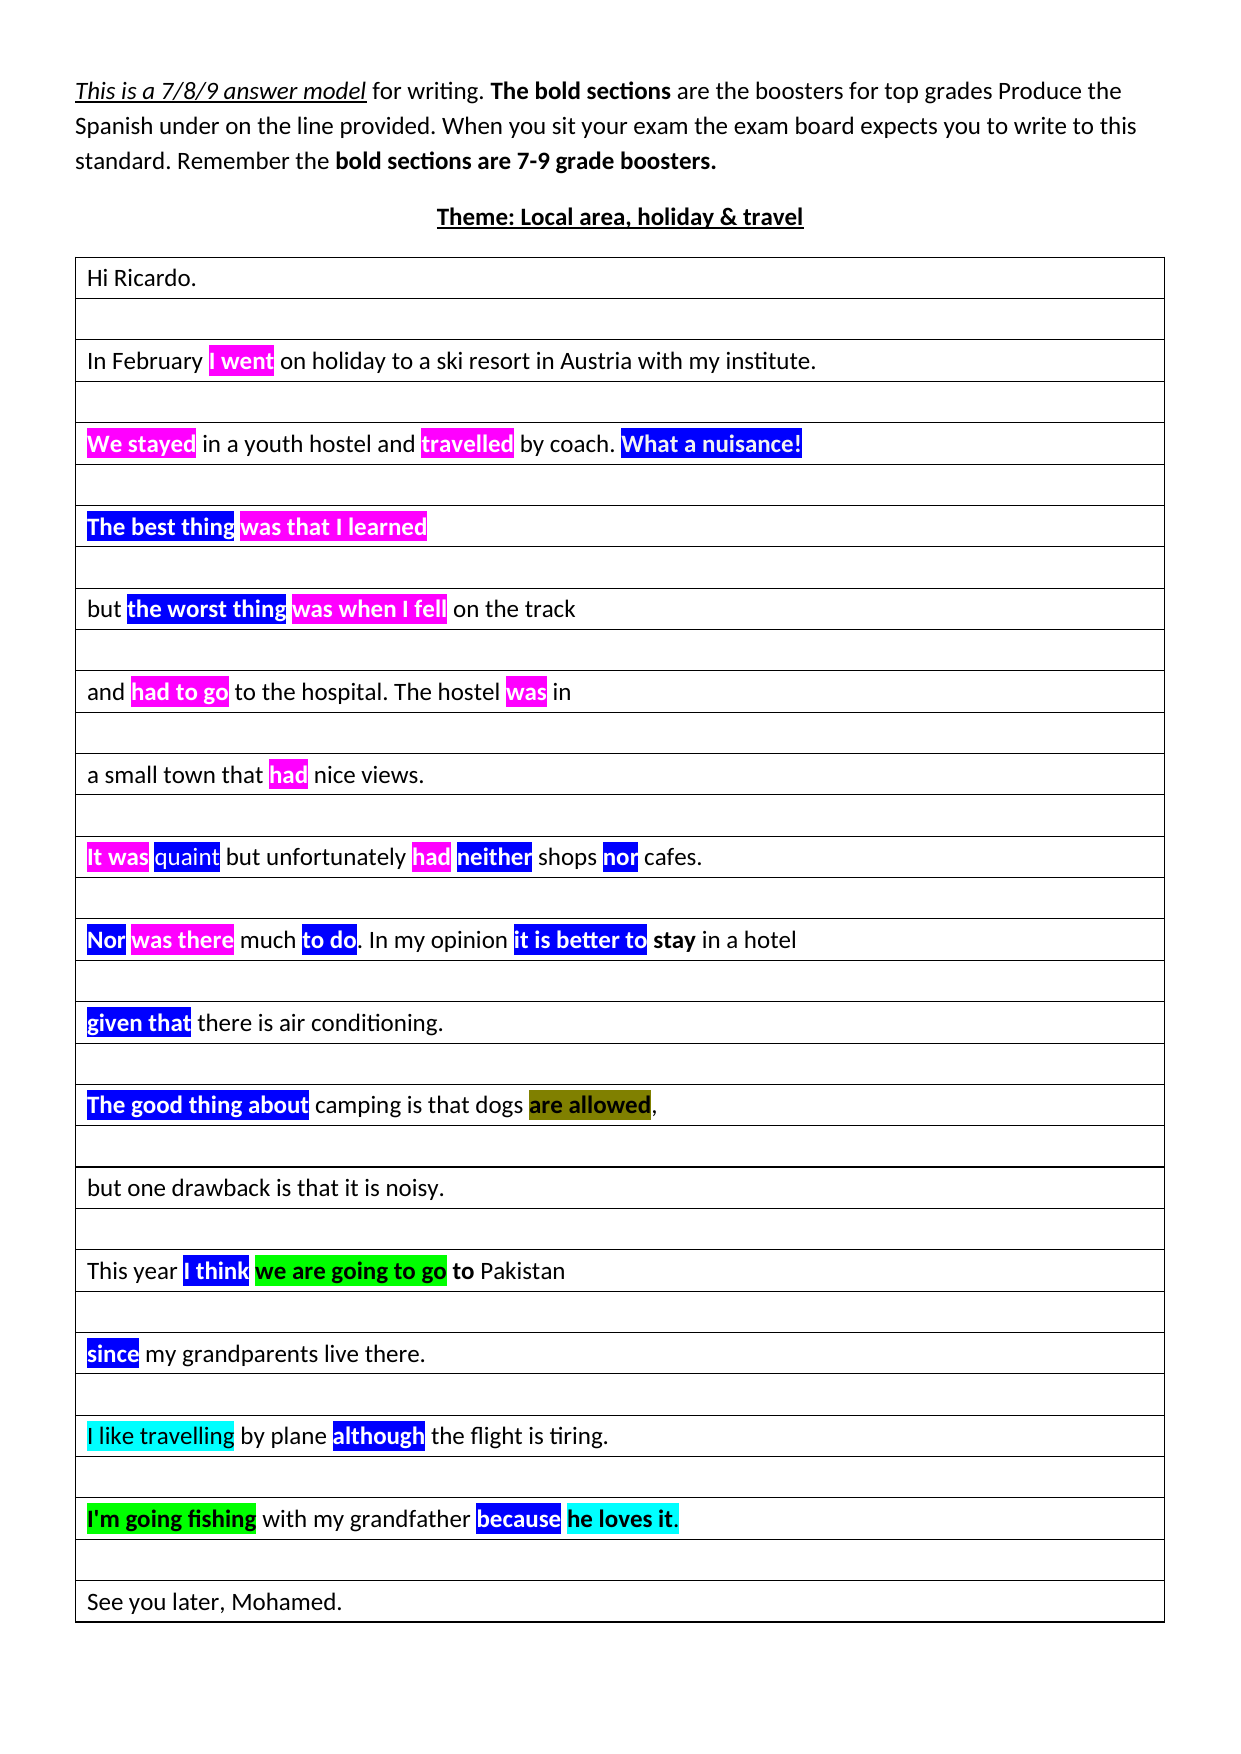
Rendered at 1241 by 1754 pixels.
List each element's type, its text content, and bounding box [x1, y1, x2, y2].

table_cell In February I went on holiday to a ski resort in Austria with my institute. [76, 340, 1164, 381]
table_cell The good thing about camping is that dogs are allowed, [76, 1085, 1164, 1125]
table_cell and had to go to the hospital. The hostel was in [76, 671, 1164, 712]
table_cell but the worst thing was when I fell on the track [76, 589, 1164, 629]
table_cell [76, 465, 1164, 505]
text This is a 7/8/9 answer model for writing. The bold sections are the boosters for top grades Produce the Spanish under on the line provided. When you sit your exam the exam board expects you to write to this standard. Remember the bold sections are 7-9 grade boosters. [75, 75, 1165, 176]
table_cell I'm going fishing with my grandfather because he loves it. [76, 1498, 1164, 1539]
table_cell [76, 878, 1164, 918]
table_cell [76, 547, 1164, 587]
table_cell [76, 1374, 1164, 1414]
table_cell since my grandparents live there. [76, 1333, 1164, 1373]
table_header Hi Ricardo. [76, 258, 1164, 298]
table_cell I like travelling by plane although the flight is tiring. [76, 1416, 1164, 1456]
table_cell This year I think we are going to go to Pakistan [76, 1250, 1164, 1291]
text Theme: Local area, holiday & travel [75, 201, 1165, 231]
table_cell We stayed in a youth hostel and travelled by coach. What a nuisance! [76, 423, 1164, 463]
table_cell See you later, Mohamed. [76, 1581, 1164, 1621]
table_cell [76, 1540, 1164, 1580]
table_cell [76, 1209, 1164, 1249]
table_cell [76, 1292, 1164, 1332]
table_cell Nor was there much to do. In my opinion it is better to stay in a hotel [76, 919, 1164, 960]
table_cell a small town that had nice views. [76, 754, 1164, 794]
table_cell [76, 1044, 1164, 1084]
table_cell but one drawback is that it is noisy. [76, 1168, 1164, 1208]
table_cell [76, 299, 1164, 339]
table_cell [76, 1457, 1164, 1497]
table_cell [76, 630, 1164, 670]
table_cell [76, 382, 1164, 422]
table_cell [76, 795, 1164, 836]
table_cell [76, 713, 1164, 753]
table_cell [76, 961, 1164, 1001]
table_cell [76, 1126, 1164, 1166]
table_cell The best thing was that I learned to ski, [76, 506, 1164, 546]
table_cell given that there is air conditioning. [76, 1002, 1164, 1042]
table_cell It was quaint but unfortunately had neither shops nor cafes. [76, 837, 1164, 877]
